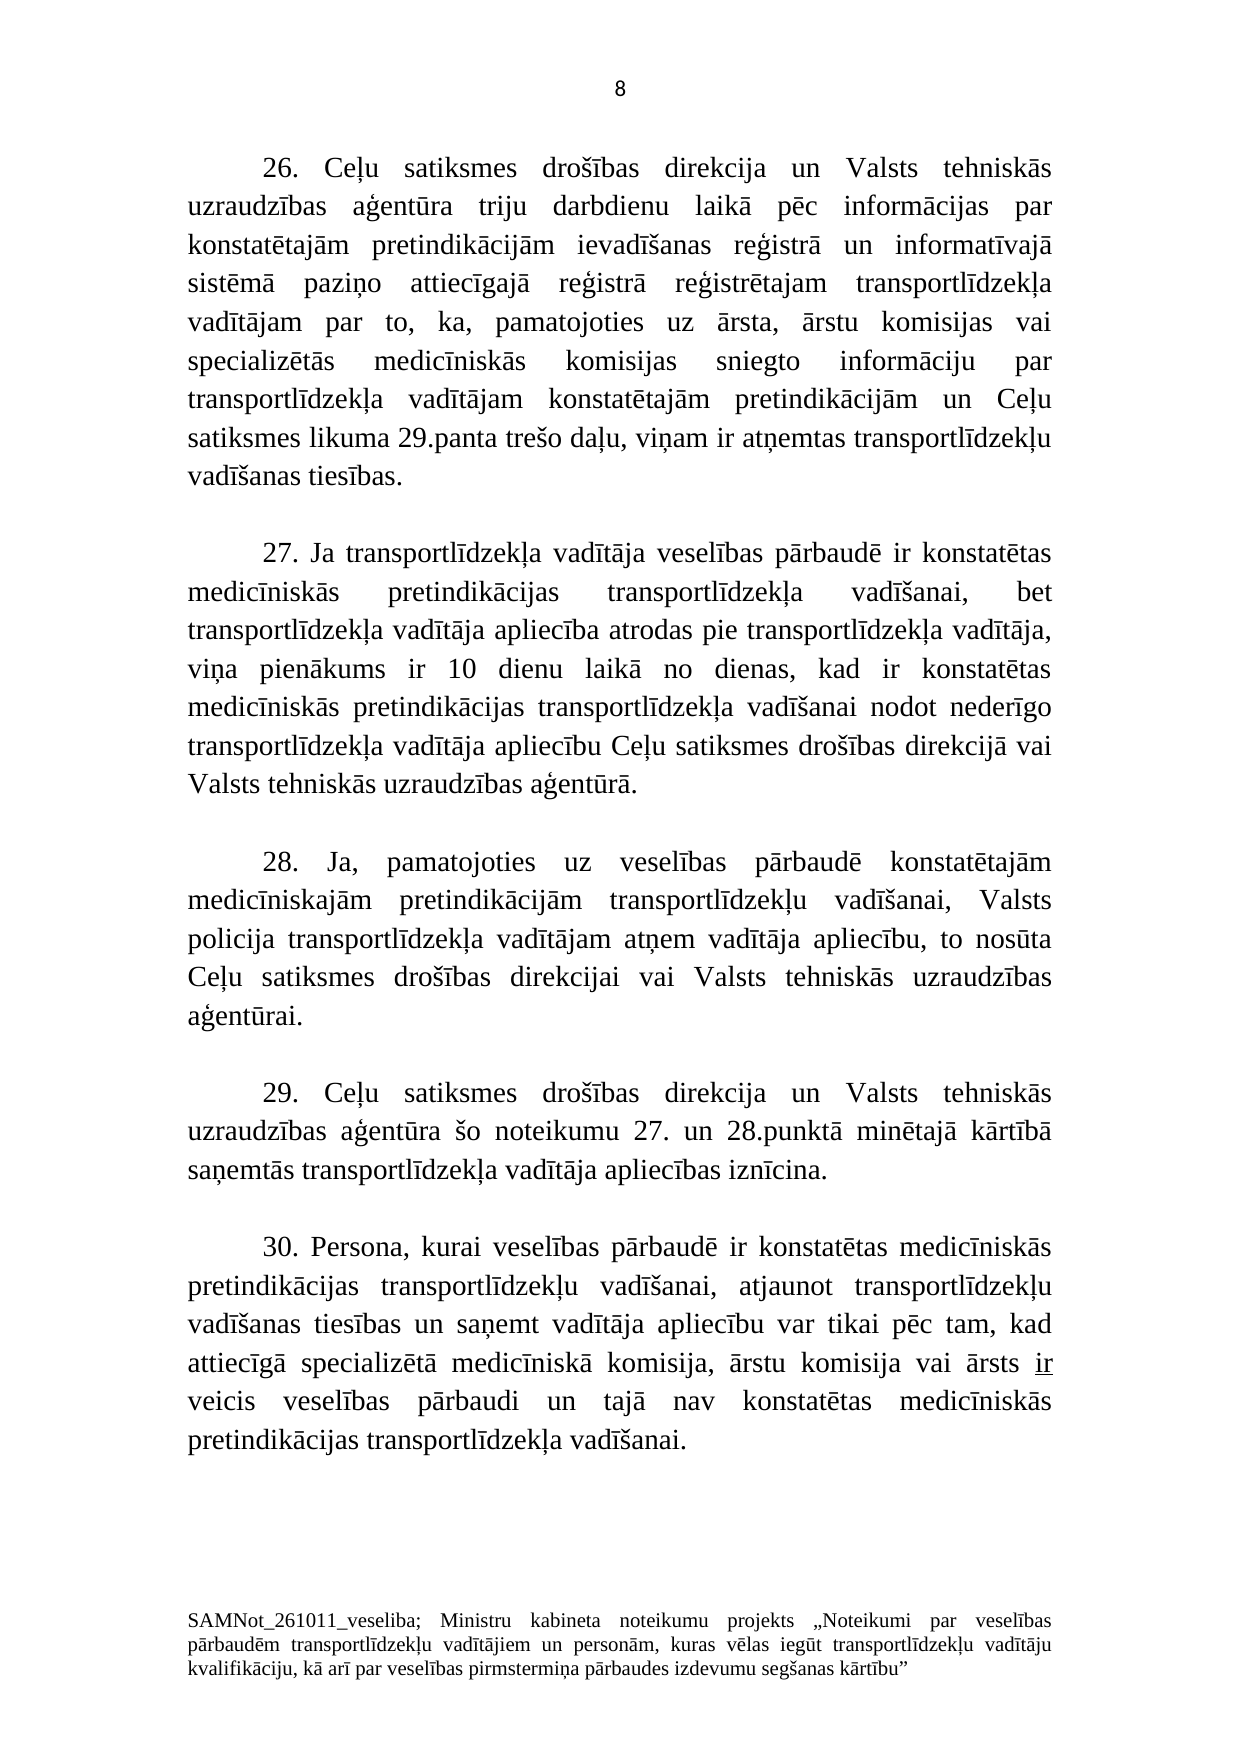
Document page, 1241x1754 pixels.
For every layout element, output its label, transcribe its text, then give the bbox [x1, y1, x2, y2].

text 27. Ja transportlīdzekļa vadītāja veselības pārbaudē ir konstatētas medicīniskās pretindikācijas transportlīdzekļa vadīšanai, bet transportlīdzekļa vadītāja apliecība atrodas pie transportlīdzekļa vadītāja, viņa pienākums ir 10 dienu laikā no dienas, kad ir konstatētas medicīniskās pretindikācijas transportlīdzekļa vadīšanai nodot nederīgo transportlīdzekļa vadītāja apliecību Ceļu satiksmes drošības direkcijā vai Valsts tehniskās uzraudzības aģentūrā. [187, 535, 1053, 800]
text 30. Persona, kurai veselības pārbaudē ir konstatētas medicīniskās pretindikācijas transportlīdzekļu vadīšanai, atjaunot transportlīdzekļu vadīšanas tiesības un saņemt vadītāja apliecību var tikai pēc tam, kad attiecīgā specializētā medicīniskā komisija, ārstu komisija vai ārsts ir veicis veselības pārbaudi un tajā nav konstatētas medicīniskās pretindikācijas transportlīdzekļa vadīšanai. [187, 1229, 1053, 1455]
text 28. Ja, pamatojoties uz veselības pārbaudē konstatētajām medicīniskajām pretindikācijām transportlīdzekļu vadīšanai, Valsts policija transportlīdzekļa vadītājam atņem vadītāja apliecību, to nosūta Ceļu satiksmes drošības direkcijai vai Valsts tehniskās uzraudzības aģentūrai. [187, 844, 1053, 1031]
text 26. Ceļu satiksmes drošības direkcija un Valsts tehniskās uzraudzības aģentūra triju darbdienu laikā pēc informācijas par konstatētajām pretindikācijām ievadīšanas reģistrā un informatīvajā sistēmā paziņo attiecīgajā reģistrā reģistrētajam transportlīdzekļa vadītājam par to, ka, pamatojoties uz ārsta, ārstu komisijas vai specializētās medicīniskās komisijas sniegto informāciju par transportlīdzekļa vadītājam konstatētajām pretindikācijām un Ceļu satiksmes likuma 29.panta trešo daļu, viņam ir atņemtas transportlīdzekļu vadīšanas tiesības. [187, 150, 1053, 492]
text 29. Ceļu satiksmes drošības direkcija un Valsts tehniskās uzraudzības aģentūra šo noteikumu 27. un 28.punktā minētajā kārtībā saņemtās transportlīdzekļa vadītāja apliecības iznīcina. [187, 1075, 1053, 1186]
